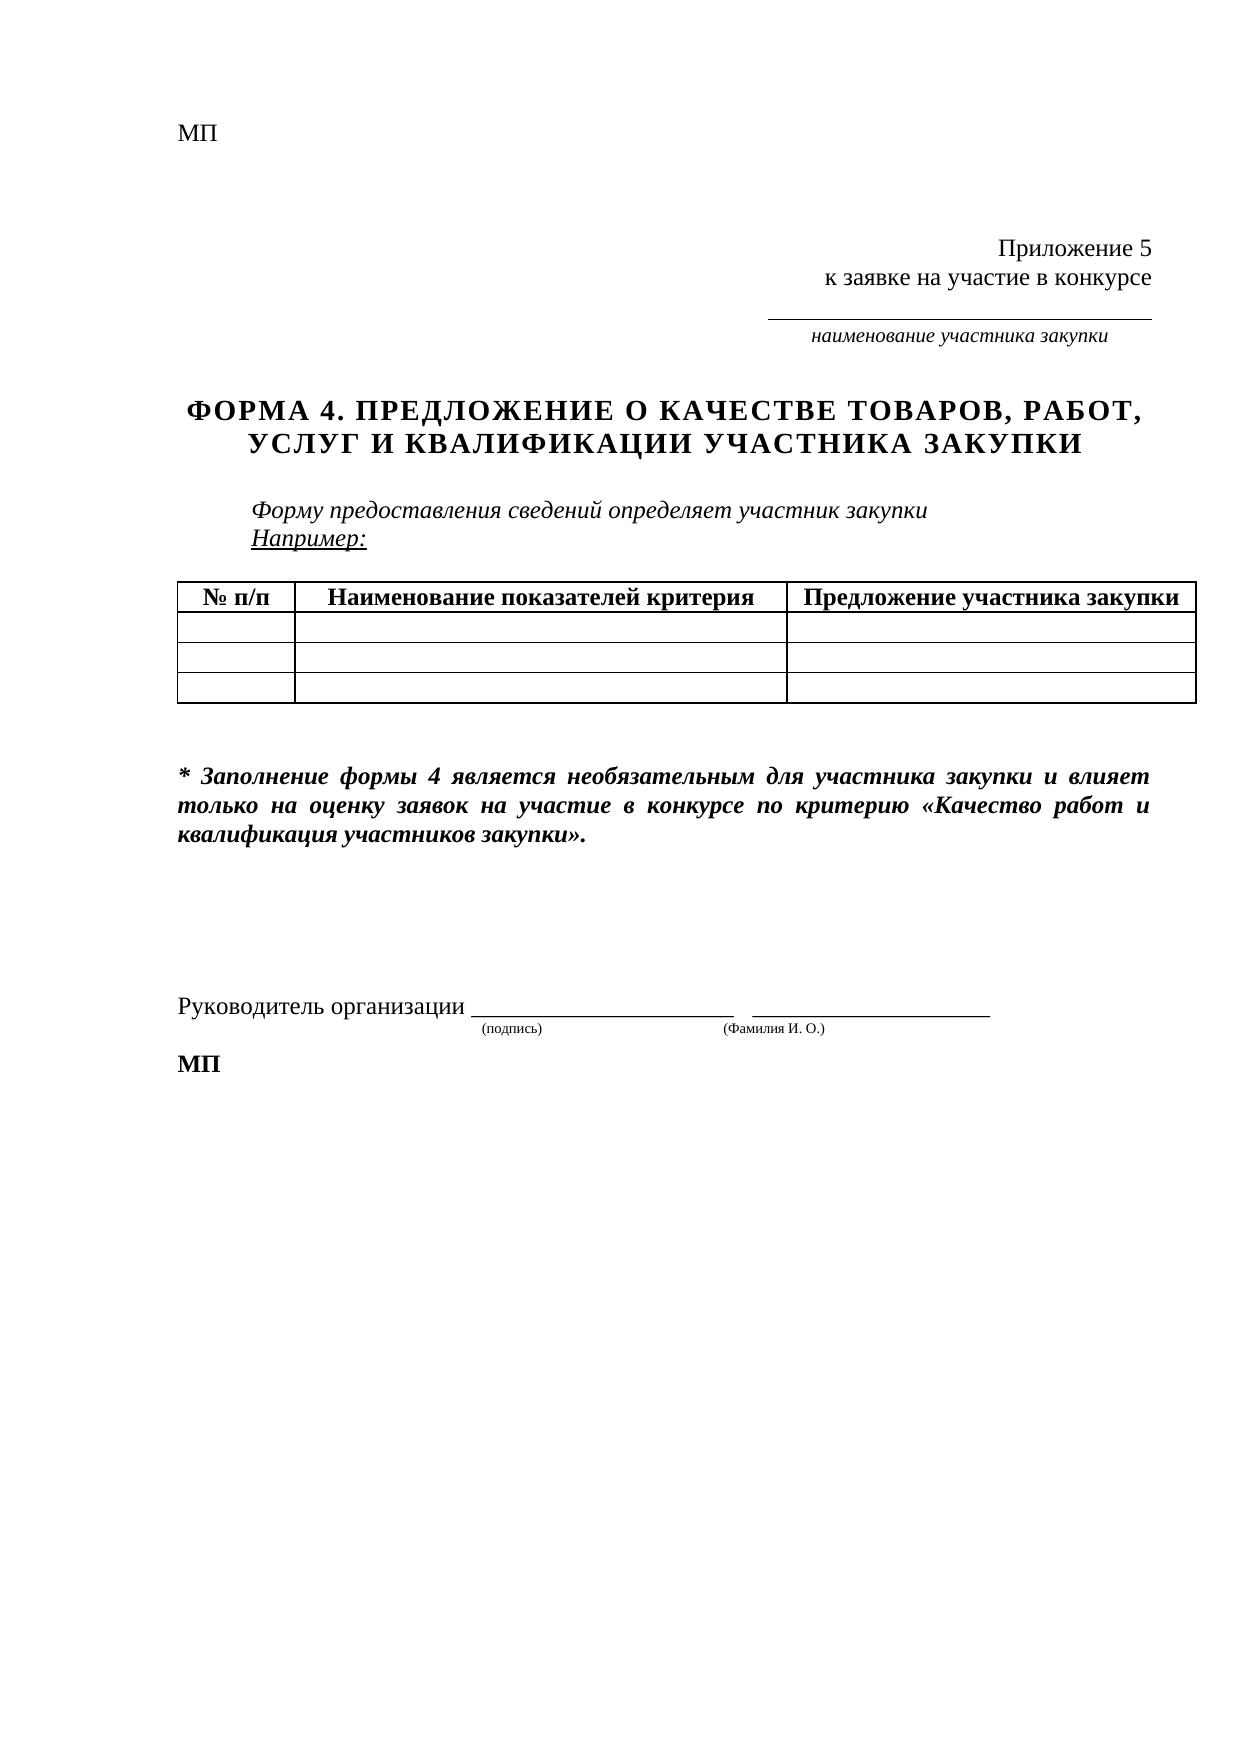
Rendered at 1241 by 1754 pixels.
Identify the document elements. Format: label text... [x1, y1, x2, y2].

text МП [177, 1049, 1152, 1077]
table_header Наименование показателей критерия [296, 583, 786, 611]
text Например: [177, 523, 1152, 552]
table_cell [788, 673, 1195, 702]
table_header Предложение участника закупки [788, 583, 1195, 611]
table_cell [296, 673, 786, 702]
table_cell [788, 643, 1195, 672]
table_header № п/п [178, 583, 294, 611]
subtitle ФОРМА 4. ПРЕДЛОЖЕНИЕ О КАЧЕСТВЕ ТОВАРОВ, РАБОТ, УСЛУГ И КВАЛИФИКАЦИИ УЧАСТНИКА ЗАКУПКИ [177, 393, 1152, 460]
text Форму предоставления сведений определяет участник закупки [177, 495, 1152, 523]
text наименование участника закупки [768, 320, 1152, 347]
table_cell [178, 613, 294, 642]
table_cell [178, 673, 294, 702]
table_cell [296, 643, 786, 672]
text к заявке на участие в конкурсе [768, 262, 1152, 291]
text * Заполнение формы 4 является необязательным для участника закупки и влияет только на оценку заявок на участие в конкурсе по критерию «Качество работ и квалификация участников закупки». [177, 761, 1152, 847]
table_cell [296, 613, 786, 642]
table_cell [178, 643, 294, 672]
text Руководитель организации _____________________ ___________________ [177, 991, 1152, 1020]
text МП [177, 118, 1152, 147]
text Приложение 5 [177, 233, 1152, 262]
text (подпись) (Фамилия И. О.) [177, 1020, 1152, 1049]
table_cell [788, 613, 1195, 642]
